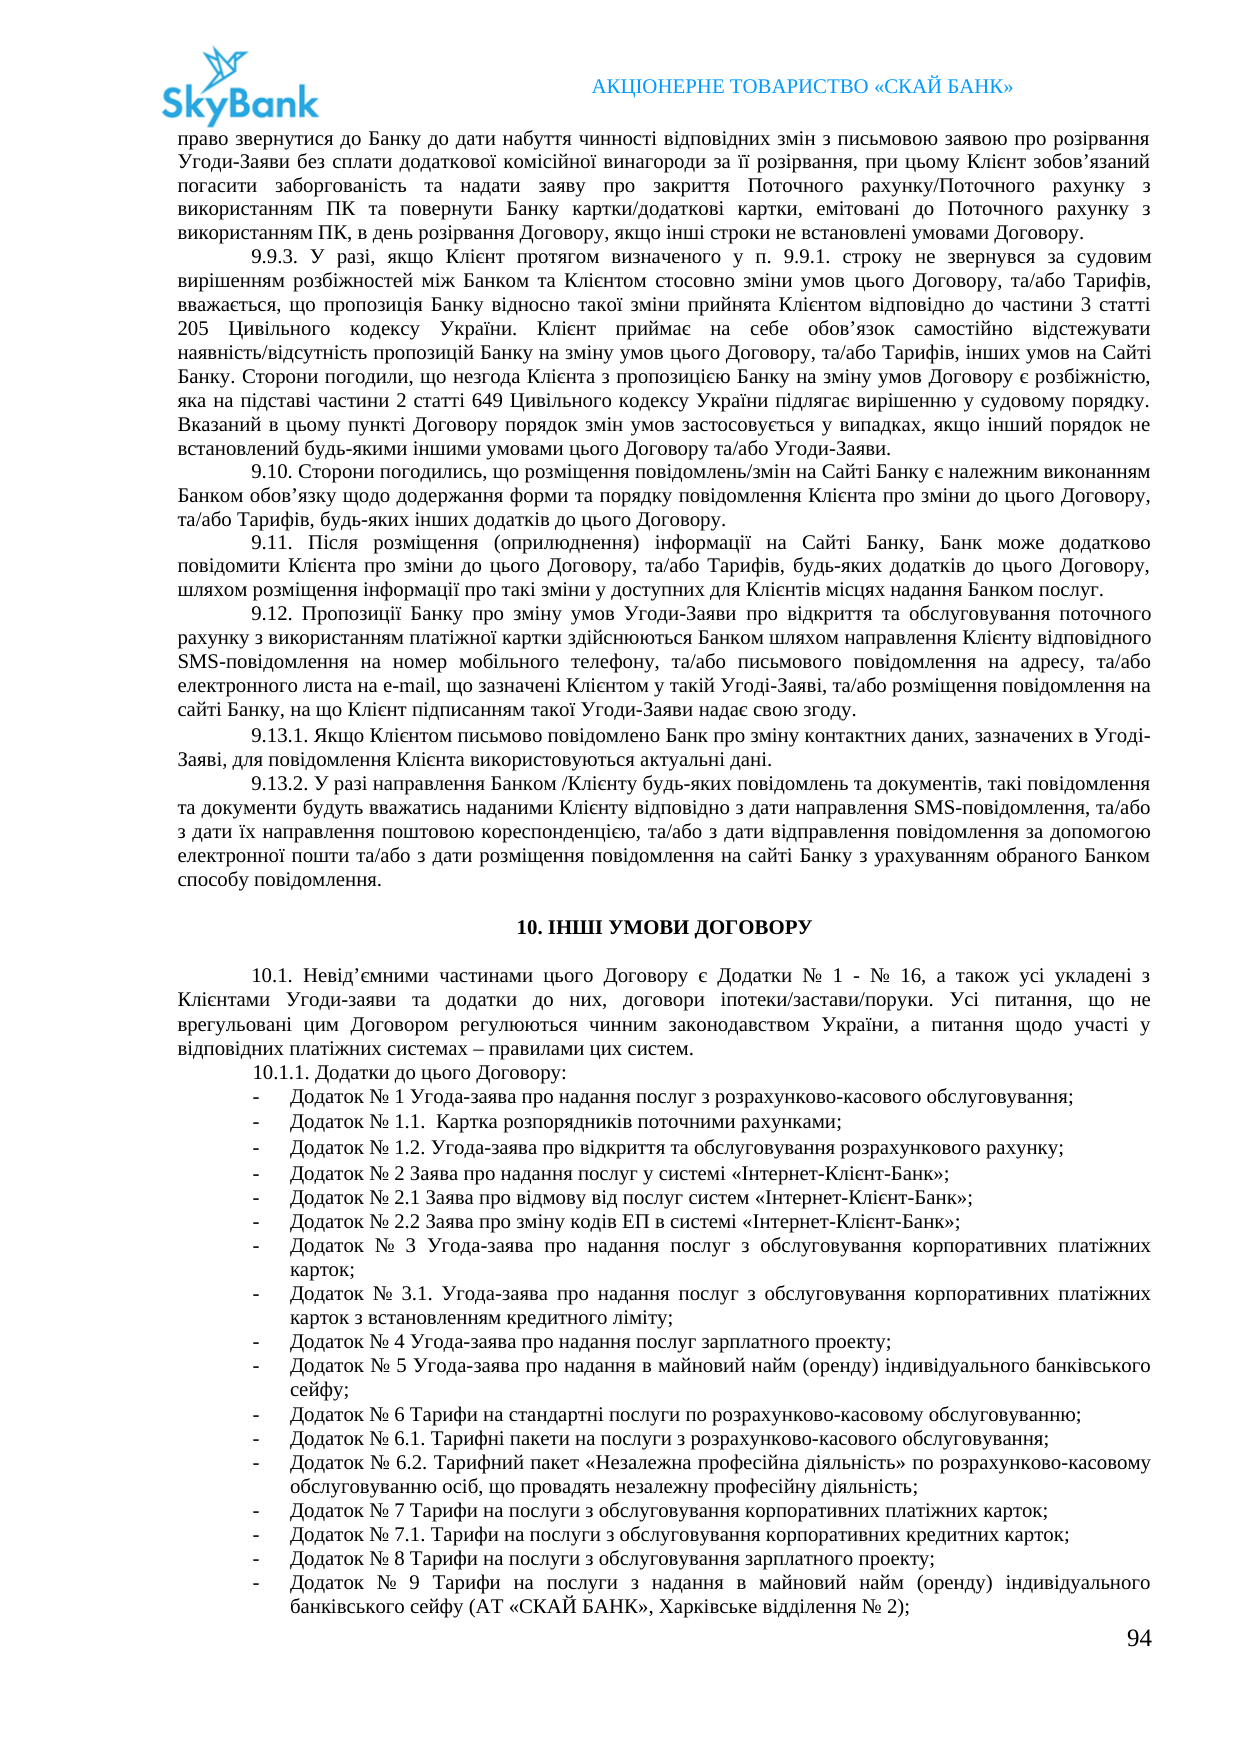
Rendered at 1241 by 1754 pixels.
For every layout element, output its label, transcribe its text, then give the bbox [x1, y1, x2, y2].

list Додаток № 5 Угода-заява про надання в майновий найм (оренду) індивідуального банківського сейфу; [252, 1353, 1152, 1401]
list Додаток № 7.1. Тарифи на послуги з обслуговування корпоративних кредитних карток; [252, 1522, 1152, 1546]
list Додаток № 1 Угода-заява про надання послуг з розрахунково-касового обслуговування; [252, 1084, 1152, 1108]
text 9.13.1. Якщо Клієнтом письмово повідомлено Банк про зміну контактних даних, зазначених в Угоді-Заяві, для повідомлення Клієнта використовуються актуальні дані. [177, 723, 1152, 771]
list Додаток № 3.1. Угода-заява про надання послуг з обслуговування корпоративних платіжних карток з встановленням кредитного ліміту; [252, 1281, 1152, 1329]
text 10.1. Невід’ємними частинами цього Договору є Додатки № 1 - № 16, а також усі укладені з Клієнтами Угоди-заяви та додатки до них, договори іпотеки/застави/поруки. Усі питання, що не врегульовані цим Договором регулюються чинним законодавством України, а питання щодо участі у відповідних платіжних системах – правилами цих систем. [177, 963, 1152, 1059]
list Додаток № 2.2 Заява про зміну кодів ЕП в системі «Інтернет-Клієнт-Банк»; [252, 1209, 1152, 1233]
list Додаток № 3 Угода-заява про надання послуг з обслуговування корпоративних платіжних карток; [252, 1233, 1152, 1281]
list Додаток № 9 Тарифи на послуги з надання в майновий найм (оренду) індивідуального банківського сейфу (АТ «СКАЙ БАНК», Харківське відділення № 2); [252, 1570, 1152, 1618]
list Додаток № 6 Тарифи на стандартні послуги по розрахунково-касовому обслуговуванню; [252, 1401, 1152, 1426]
list Додаток № 2 Заява про надання послуг у системі «Інтернет-Клієнт-Банк»; [252, 1161, 1152, 1185]
text 9.12. Пропозиції Банку про зміну умов Угоди-Заяви про відкриття та обслуговування поточного рахунку з використанням платіжної картки здійснюються Банком шляхом направлення Клієнту відповідного SMS-повідомлення на номер мобільного телефону, та/або письмового повідомлення на адресу, та/або електронного листа на е-mail, що зазначені Клієнтом у такій Угоді-Заяві, та/або розміщення повідомлення на сайті Банку, на що Клієнт підписанням такої Угоди-Заяви надає свою згоду. [177, 601, 1152, 721]
text 9.10. Сторони погодились, що розміщення повідомлень/змін на Сайті Банку є належним виконанням Банком обов’язку щодо додержання форми та порядку повідомлення Клієнта про зміни до цього Договору, та/або Тарифів, будь-яких інших додатків до цього Договору. [177, 460, 1152, 531]
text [177, 127, 1152, 244]
text 9.11. Після розміщення (оприлюднення) інформації на Сайті Банку, Банк може додатково повідомити Клієнта про зміни до цього Договору, та/або Тарифів, будь-яких додатків до цього Договору, шляхом розміщення інформації про такі зміни у доступних для Клієнтів місцях надання Банком послуг. [177, 531, 1152, 601]
list Додаток № 2.1 Заява про відмову від послуг систем «Інтернет-Клієнт-Банк»; [252, 1185, 1152, 1209]
text 10.1.1. Додатки до цього Договору: [251, 1059, 1152, 1084]
text 9.9.3. У разі, якщо Клієнт протягом визначеного у п. 9.9.1. строку не звернувся за судовим вирішенням розбіжностей між Банком та Клієнтом стосовно зміни умов цього Договору, та/або Тарифів, вважається, що пропозиція Банку відносно такої зміни прийнята Клієнтом відповідно до частини 3 статті 205 Цивільного кодексу України. Клієнт приймає на себе обов’язок самостійно відстежувати наявність/відсутність пропозицій Банку на зміну умов цього Договору, та/або Тарифів, інших умов на Сайті Банку. Сторони погодили, що незгода Клієнта з пропозицією Банку на зміну умов Договору є розбіжністю, яка на підставі частини 2 статті 649 Цивільного кодексу України підлягає вирішенню у судовому порядку. Вказаний в цьому пункті Договору порядок змін умов застосовується у випадках, якщо інший порядок не встановлений будь-якими іншими умовами цього Договору та/або Угоди-Заяви. [177, 244, 1152, 460]
list Додаток № 7 Тарифи на послуги з обслуговування корпоративних платіжних карток; [252, 1498, 1152, 1522]
list Додаток № 1.1. Картка розпорядників поточними рахунками; [252, 1109, 1152, 1133]
list Додаток № 1.2. Угода-заява про відкриття та обслуговування розрахункового рахунку; [252, 1135, 1152, 1159]
picture [142, 35, 349, 140]
list Додаток № 4 Угода-заява про надання послуг зарплатного проекту; [252, 1329, 1152, 1353]
list Додаток № 6.2. Тарифний пакет «Незалежна професійна діяльність» по розрахунково-касовому обслуговуванню осіб, що провадять незалежну професійну діяльність; [252, 1449, 1152, 1498]
text 9.13.2. У разі направлення Банком /Клієнту будь-яких повідомлень та документів, такі повідомлення та документи будуть вважатись наданими Клієнту відповідно з дати направлення SMS-повідомлення, та/або з дати їх направлення поштовою кореспонденцією, та/або з дати відправлення повідомлення за допомогою електронної пошти та/або з дати розміщення повідомлення на сайті Банку з урахуванням обраного Банком способу повідомлення. [177, 771, 1152, 891]
list Додаток № 6.1. Тарифні пакети на послуги з розрахунково-касового обслуговування; [252, 1426, 1152, 1449]
list 10. Інші умови Договору [177, 915, 1152, 939]
list Додаток № 8 Тарифи на послуги з обслуговування зарплатного проекту; [252, 1546, 1152, 1570]
